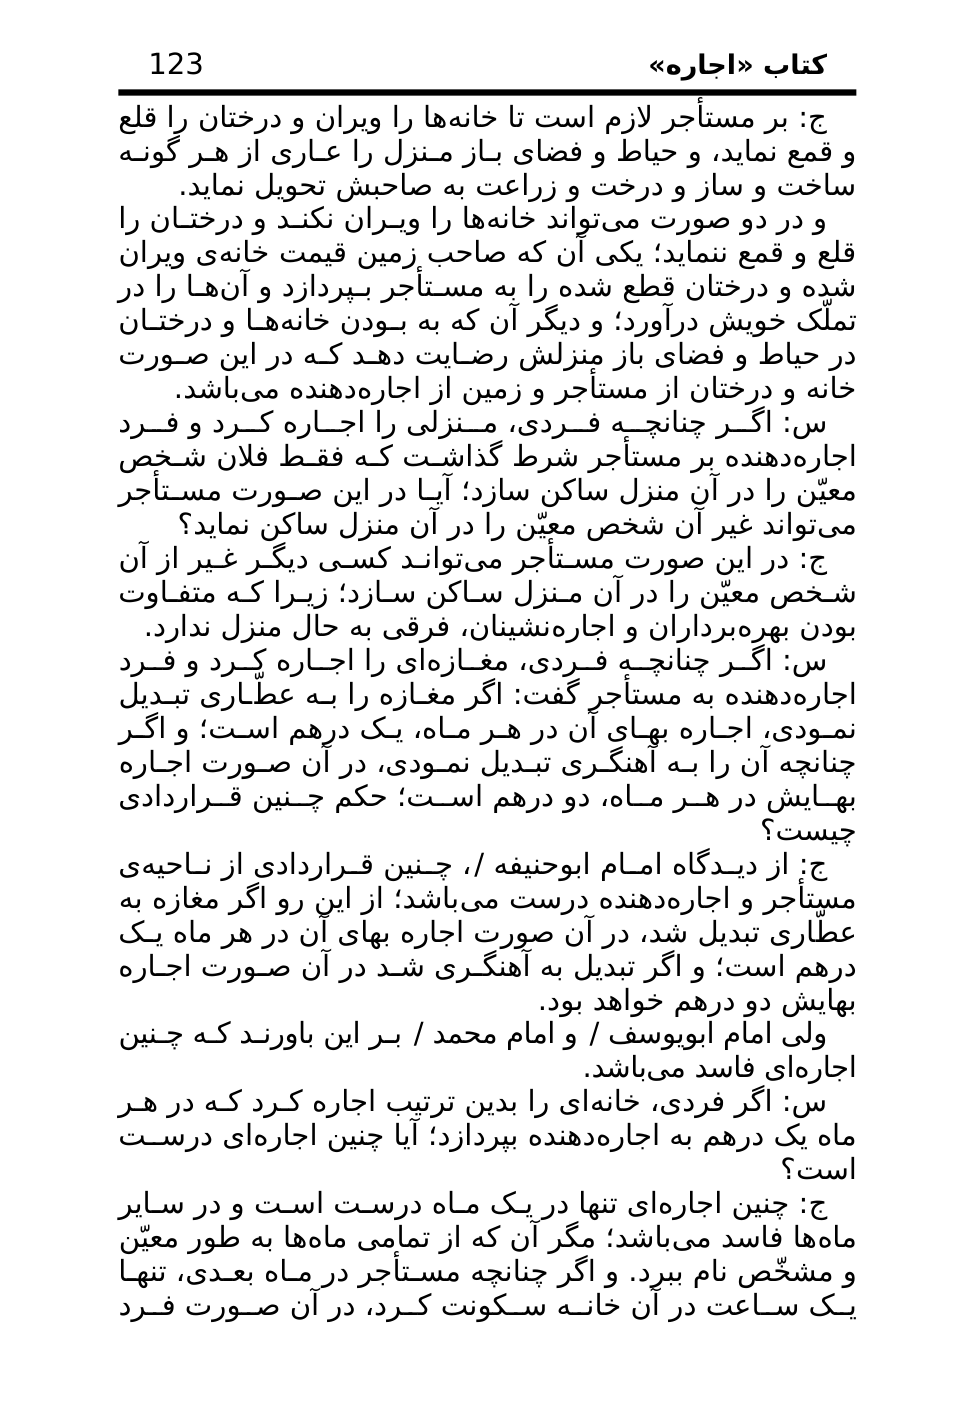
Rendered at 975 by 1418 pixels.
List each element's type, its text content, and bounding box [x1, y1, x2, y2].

text ج: بر مستأجر لازم است تا خانه‌ها را ویران و درختان را قلع و قمع نماید، و حیاط و فضای باز منزل را عاری از هر گونه ساخت و ساز و درخت و زراعت به صاحبش تحویل نماید. [118, 100, 857, 202]
text س: اگر چنانچه فردی، منزلی را اجاره کرد و فرد اجاره‌دهنده بر مستأجر شرط گذاشت که فقط فلان شخص معیّن را در آن منزل ساکن سازد؛ آیا در این صورت مستأجر می‌تواند غیر آن شخص معیّن را در آن منزل ساکن نماید؟ [118, 406, 857, 541]
text س: اگر فردی، خانه‌ای را بدین ترتیب اجاره کرد که در هر ماه یک درهم به اجاره‌دهنده بپردازد؛ آیا چنین اجاره‌ای درست است؟ [118, 1085, 857, 1187]
text و در دو صورت می‌تواند خانه‌ها را ویران نکند و درختان را قلع و قمع ننماید؛ یکی آن که صاحب زمین قیمت خانه‌ی ویران شده و درختان قطع شده را به مستأجر بپردازد و آن‌ها را در تملّک خویش درآورد؛ و دیگر آن که به بودن خانه‌ها و درختان در حیاط و فضای باز منزلش رضایت دهد که در این صورت خانه و درختان از مستأجر و زمین از اجاره‌دهنده می‌باشد. [118, 202, 857, 406]
text ج: از دیدگاه امام ابوحنیفه / ، چنین قراردادی از ناحیه‌ی مستأجر و اجاره‌دهنده درست می‌باشد؛ از این رو اگر مغازه به عطّاری تبدیل شد، در آن صورت اجاره بهای آن در هر ماه یک درهم است؛ و اگر تبدیل به آهنگری شد در آن صورت اجاره بهایش دو درهم خواهد بود. [118, 847, 857, 1017]
text ج: در این صورت مستأجر می‌تواند کسی دیگر غیر از آن شخص معیّن را در آن منزل ساکن سازد؛ زیرا که متفاوت بودن بهره‌برداران و اجاره‌نشینان، فرقی به حال منزل ندارد. [118, 541, 857, 643]
text س: اگر چنانچه فردی، مغازه‌ای را اجاره کرد و فرد اجاره‌دهنده به مستأجر گفت: اگر مغازه را به عطّاری تبدیل نمودی، اجاره بهای آن در هر ماه، یک درهم است؛ و اگر چنانچه آن را به آهنگری تبدیل نمودی، در آن صورت اجاره بهایش در هر ماه، دو درهم است؛ حکم چنین قراردادی چیست؟ [118, 643, 857, 847]
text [118, 1187, 857, 1322]
text ولی امام ابویوسف / و امام محمد / بر این باورند که چنین اجاره‌ای فاسد می‌باشد. [118, 1017, 857, 1085]
